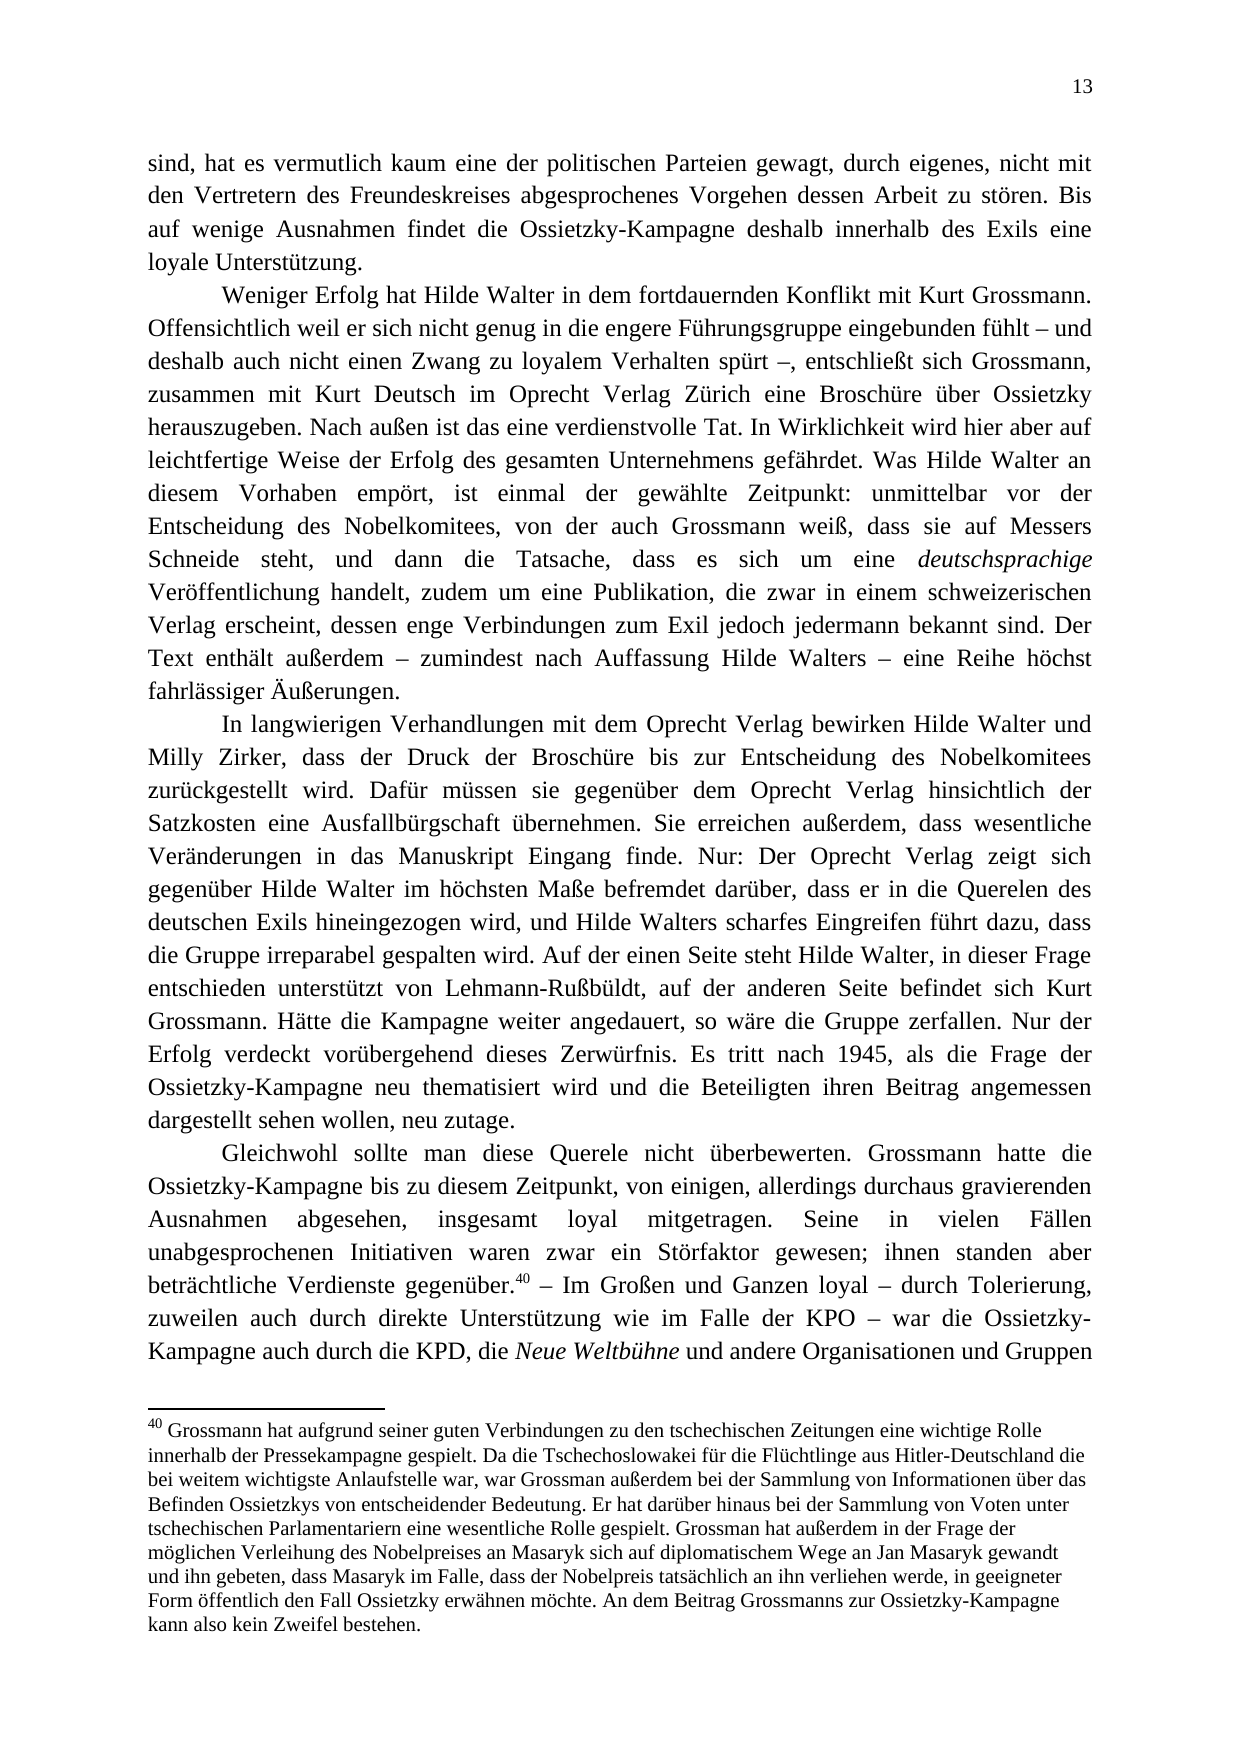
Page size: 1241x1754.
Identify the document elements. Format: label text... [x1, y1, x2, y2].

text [148, 1138, 1093, 1365]
text Wider Erwarten hat sie damit Erfolg. Trotzdem wird man sagen müssen, dass der Erfolg mehr den Umständen zu verdanken ist als bloßem taktischem Geschick. Hilde Walter kommt in dieser Phase ein Faktum zur Hilfe, dessen Bedeutung nicht hoch genug einzuschätzen ist: Parallel zur Ossietzky-Aktion verlaufen die Bemühungen zur Schaffung einer deutschen Volksfront. Von dieser Entwicklung geht zumindest zeitweilig ein außerordentlich starkes Bestreben nach politischer Gemeinsamkeit aus, und da an der Arbeit des Volksfront-Ausschusses namhafte Vertreter des Freundeskreises in nahezu allen Parteien und Gruppen, die im Volksfront-Ausschuss mitarbeiten, in maßgeblicher Position beteiligt sind, hat es vermutlich kaum eine der politischen Parteien gewagt, durch eigenes, nicht mit den Vertretern des Freundeskreises abgesprochenes Vorgehen dessen Arbeit zu stören. Bis auf wenige Ausnahmen findet die Ossietzky-Kampagne deshalb innerhalb des Exils eine loyale Unterstützung. [148, 148, 1093, 275]
text In langwierigen Verhandlungen mit dem Oprecht Verlag bewirken Hilde Walter und Milly Zirker, dass der Druck der Broschüre bis zur Entscheidung des Nobelkomitees zurückgestellt wird. Dafür müssen sie gegenüber dem Oprecht Verlag hinsichtlich der Satzkosten eine Ausfallbürgschaft übernehmen. Sie erreichen außerdem, dass wesentliche Veränderungen in das Manuskript Eingang finde. Nur: Der Oprecht Verlag zeigt sich gegenüber Hilde Walter im höchsten Maße befremdet darüber, dass er in die Querelen des deutschen Exils hineingezogen wird, und Hilde Walters scharfes Eingreifen führt dazu, dass die Gruppe irreparabel gespalten wird. Auf der einen Seite steht Hilde Walter, in dieser Frage entschieden unterstützt von Lehmann-Rußbüldt, auf der anderen Seite befindet sich Kurt Grossmann. Hätte die Kampagne weiter angedauert, so wäre die Gruppe zerfallen. Nur der Erfolg verdeckt vorübergehend dieses Zerwürfnis. Es tritt nach 1945, als die Frage der Ossietzky-Kampagne neu thematisiert wird und die Beteiligten ihren Beitrag angemessen dargestellt sehen wollen, neu zutage. [148, 709, 1093, 1134]
text Weniger Erfolg hat Hilde Walter in dem fortdauernden Konflikt mit Kurt Grossmann. Offensichtlich weil er sich nicht genug in die engere Führungsgruppe eingebunden fühlt – und deshalb auch nicht einen Zwang zu loyalem Verhalten spürt –, entschließt sich Grossmann, zusammen mit Kurt Deutsch im Oprecht Verlag Zürich eine Broschüre über Ossietzky herauszugeben. Nach außen ist das eine verdienstvolle Tat. In Wirklichkeit wird hier aber auf leichtfertige Weise der Erfolg des gesamten Unternehmens gefährdet. Was Hilde Walter an diesem Vorhaben empört, ist einmal der gewählte Zeitpunkt: unmittelbar vor der Entscheidung des Nobelkomitees, von der auch Grossmann weiß, dass sie auf Messers Schneide steht, und dann die Tatsache, dass es sich um eine deutschsprachige Veröffentlichung handelt, zudem um eine Publikation, die zwar in einem schweizerischen Verlag erscheint, dessen enge Verbindungen zum Exil jedoch jedermann bekannt sind. Der Text enthält außerdem – zumindest nach Auffassung Hilde Walters – eine Reihe höchst fahrlässiger Äußerungen. [148, 280, 1093, 705]
